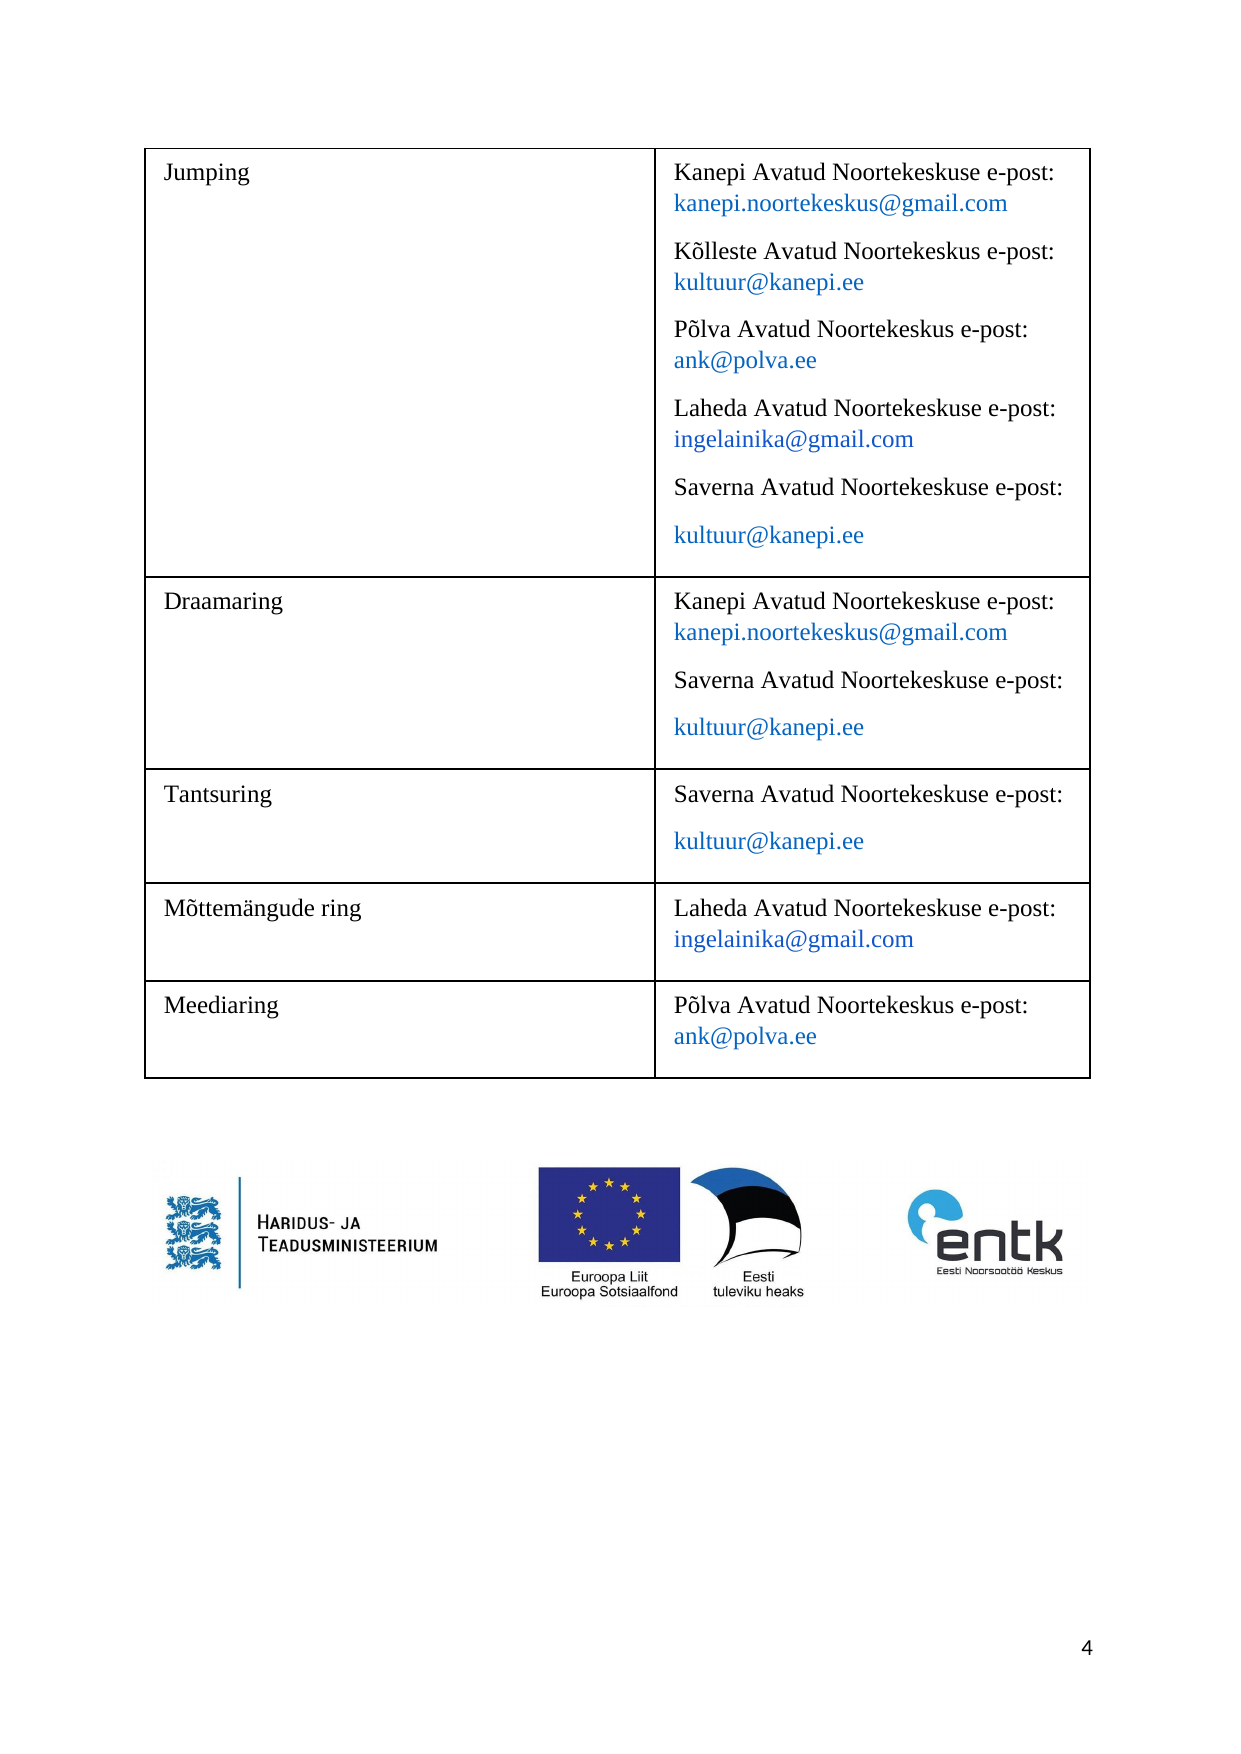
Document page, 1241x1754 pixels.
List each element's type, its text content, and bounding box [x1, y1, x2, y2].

table_cell Kanepi Avatud Noortekeskuse e-post: kanepi.noortekeskus@gmail.com Kõlleste Avatud Noortekeskus e-post: kultuur@kanepi.ee Põlva Avatud Noortekeskus e-post: ank@polva.ee Laheda Avatud Noortekeskuse e-post: ingelainika@gmail.com Saverna Avatud Noortekeskuse e-post: kultuur@kanepi.ee [656, 149, 1089, 576]
table_cell Saverna Avatud Noortekeskuse e-post: kultuur@kanepi.ee [656, 770, 1089, 882]
table_cell Põlva Avatud Noortekeskus e-post: ank@polva.ee [656, 982, 1089, 1077]
table_cell Laheda Avatud Noortekeskuse e-post: ingelainika@gmail.com [656, 884, 1089, 979]
table_cell Kanepi Avatud Noortekeskuse e-post: kanepi.noortekeskus@gmail.com Saverna Avatud Noortekeskuse e-post: kultuur@kanepi.ee [656, 578, 1089, 768]
picture [147, 1157, 1093, 1307]
table_cell Mõttemängude ring [146, 884, 654, 979]
table_cell Draamaring [146, 578, 654, 768]
table_cell Tantsuring [146, 770, 654, 882]
table_cell Jumping [146, 149, 654, 576]
table_cell Meediaring [146, 982, 654, 1077]
